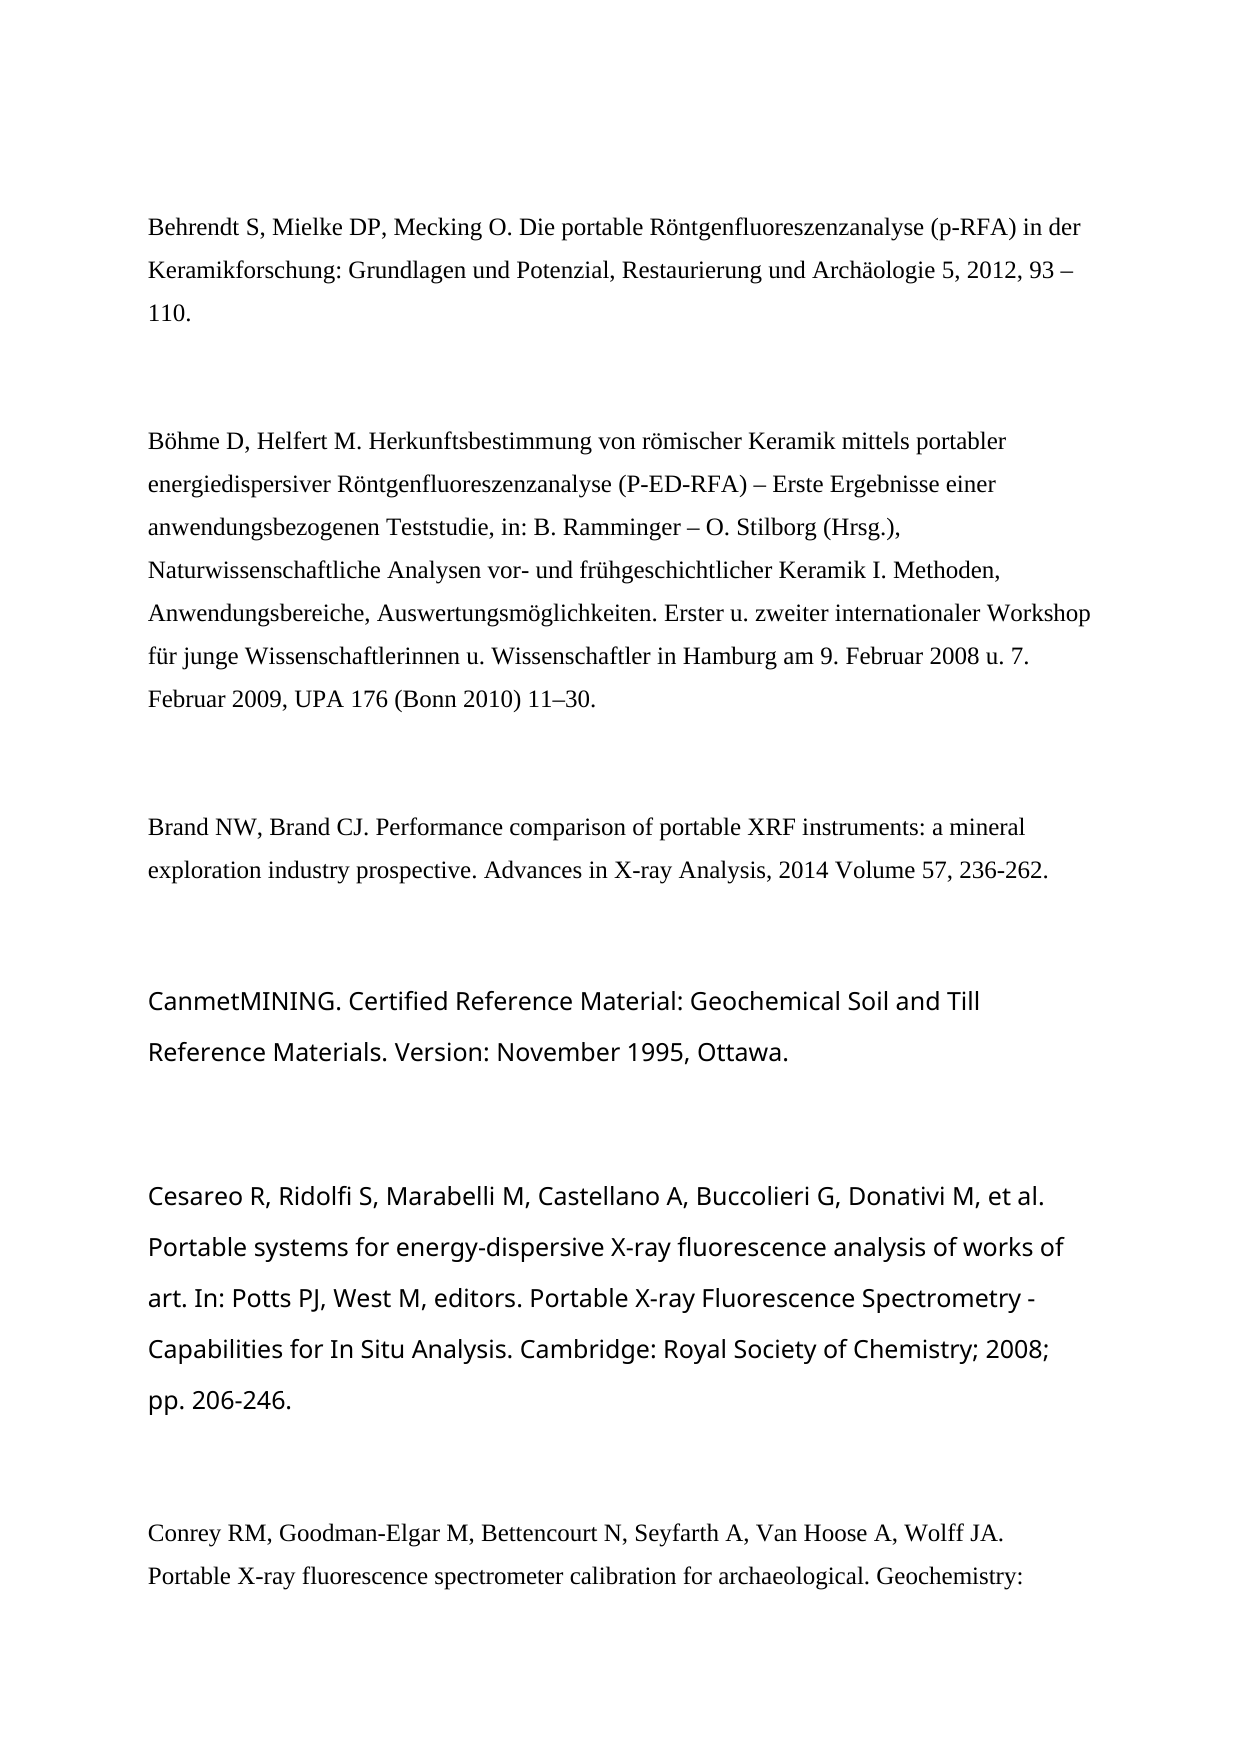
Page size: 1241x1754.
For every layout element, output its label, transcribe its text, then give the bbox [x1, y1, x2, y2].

text Brand NW, Brand CJ. Performance comparison of portable XRF instruments: a mineral exploration industry prospective. Advances in X-ray Analysis, 2014 Volume 57, 236-262. [148, 812, 1093, 884]
text CanmetMINING. Certified Reference Material: Geochemical Soil and Till Reference Materials. Version: November 1995, Ottawa. [148, 983, 1093, 1068]
text Cesareo R, Ridolfi S, Marabelli M, Castellano A, Buccolieri G, Donativi M, et al. Portable systems for energy-dispersive X-ray fluorescence analysis of works of art. In: Potts PJ, West M, editors. Portable X-ray Fluorescence Spectrometry - Capabilities for In Situ Analysis. Cambridge: Royal Society of Chemistry; 2008; pp. 206-246. [148, 1178, 1093, 1416]
text Böhme D, Helfert M. Herkunftsbestimmung von römischer Keramik mittels portabler energiedispersiver Röntgenfluoreszenzanalyse (P-ED-RFA) – Erste Ergebnisse einer anwendungsbezogenen Teststudie, in: B. Ramminger – O. Stilborg (Hrsg.), Naturwissenschaftliche Analysen vor- und frühgeschichtlicher Keramik I. Methoden, Anwendungsbereiche, Auswertungsmöglichkeiten. Erster u. zweiter internationaler Workshop für junge Wissenschaftlerinnen u. Wissenschaftler in Hamburg am 9. Februar 2008 u. 7. Februar 2009, UPA 176 (Bonn 2010) 11–30. [148, 426, 1093, 713]
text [148, 1518, 1093, 1590]
text Behrendt S, Mielke DP, Mecking O. Die portable Röntgenfluoreszenzanalyse (p-RFA) in der Keramikforschung: Grundlagen und Potenzial, Restaurierung und Archäologie 5, 2012, 93 –110. [148, 212, 1093, 327]
